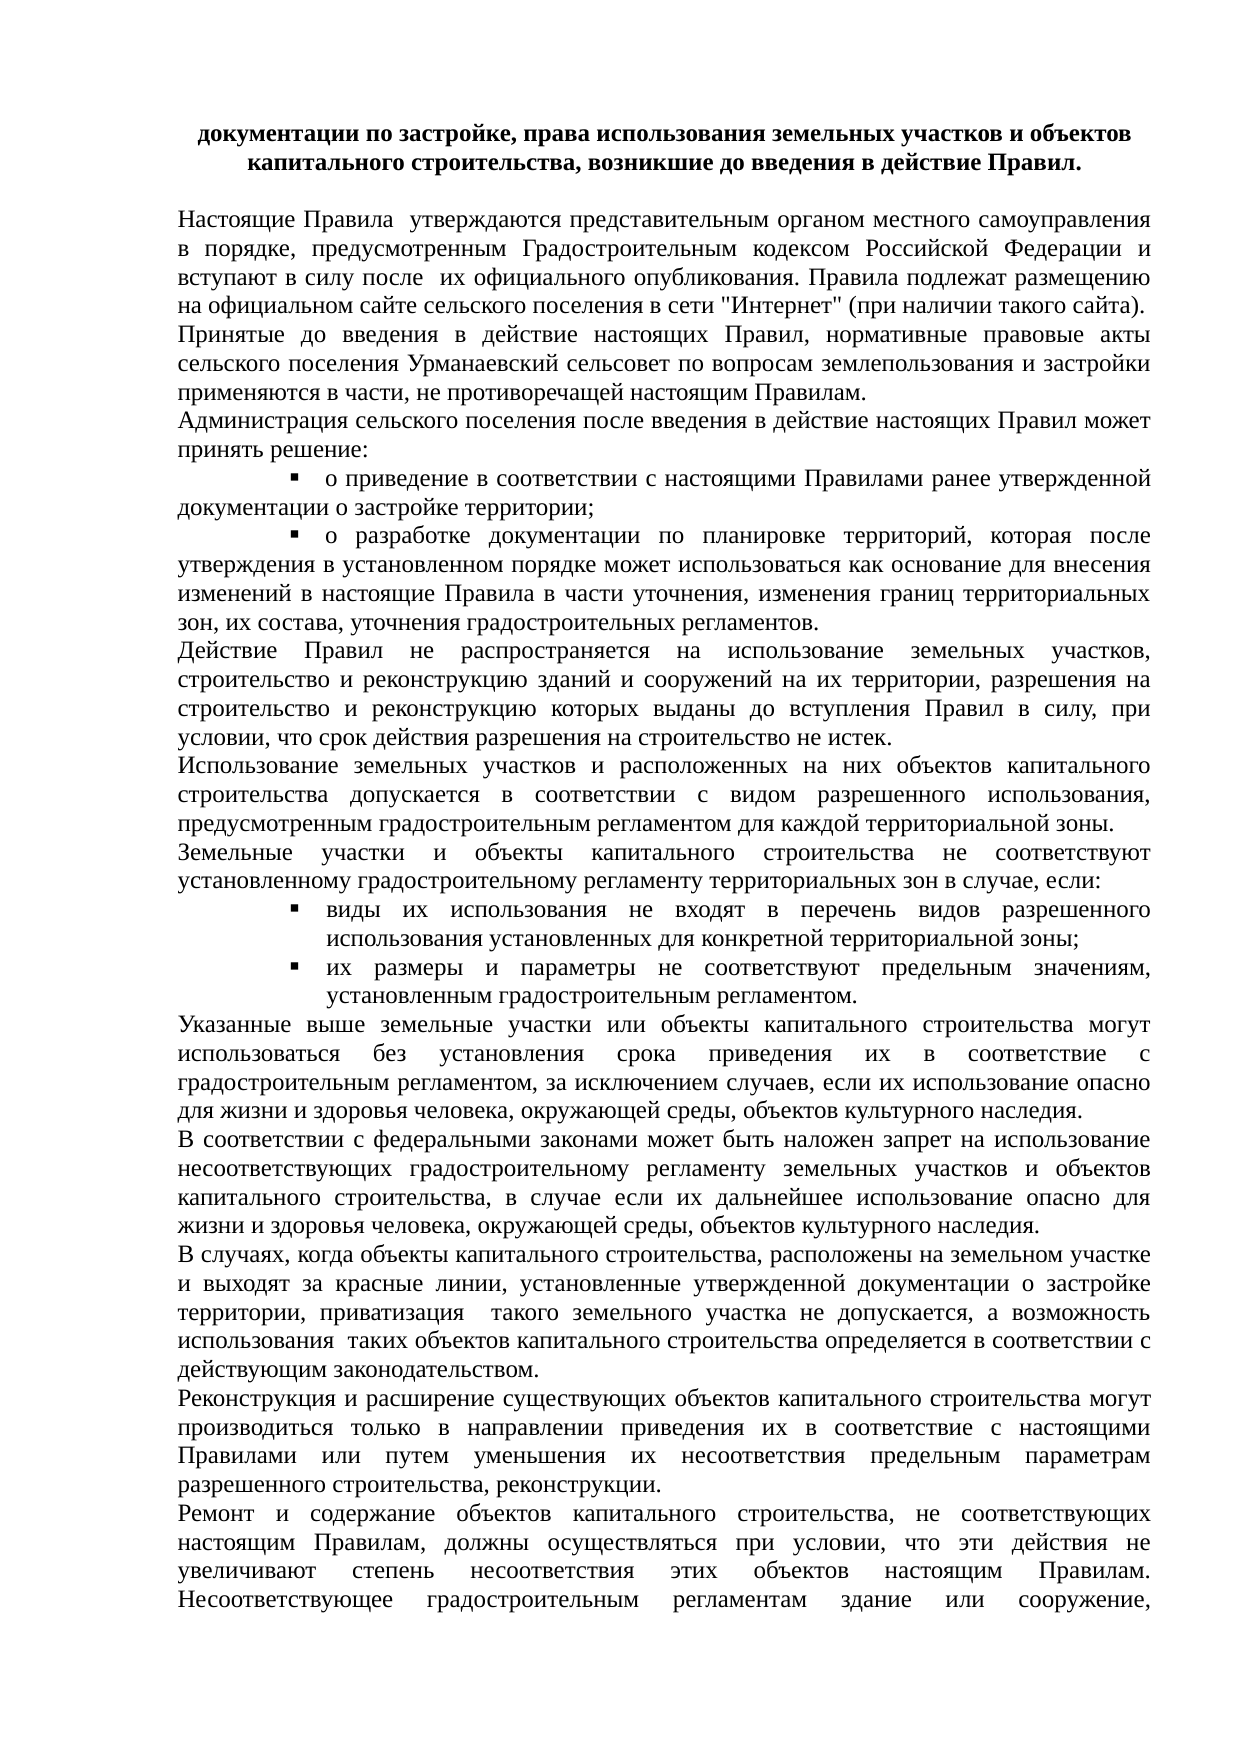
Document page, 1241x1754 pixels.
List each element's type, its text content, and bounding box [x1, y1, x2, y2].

list виды их использования не входят в перечень видов разрешенного использования установленных для конкретной территориальной зоны; [288, 894, 1152, 952]
text Принятые до введения в действие настоящих Правил, нормативные правовые акты сельского поселения Урманаевский сельсовет по вопросам землепользования и застройки применяются в части, не противоречащей настоящим Правилам. [177, 319, 1152, 406]
text В случаях, когда объекты капитального строительства, расположены на земельном участке и выходят за красные линии, установленные утвержденной документации о застройке территории, приватизация такого земельного участка не допускается, а возможность использования таких объектов капитального строительства определяется в соответствии с действующим законодательством. [177, 1239, 1152, 1383]
text Использование земельных участков и расположенных на них объектов капитального строительства допускается в соответствии с видом разрешенного использования, предусмотренным градостроительным регламентом для каждой территориальной зоны. [177, 751, 1152, 837]
text Реконструкция и расширение существующих объектов капитального строительства могут производиться только в направлении приведения их в соответствие с настоящими Правилами или путем уменьшения их несоответствия предельным параметрам разрешенного строительства, реконструкции. [177, 1383, 1152, 1498]
list их размеры и параметры не соответствуют предельным значениям, установленным градостроительным регламентом. [288, 952, 1152, 1009]
text Земельные участки и объекты капитального строительства не соответствуют установленному градостроительному регламенту территориальных зон в случае, если: [177, 837, 1152, 894]
text В соответствии с федеральными законами может быть наложен запрет на использование несоответствующих градостроительному регламенту земельных участков и объектов капитального строительства, в случае если их дальнейшее использование опасно для жизни и здоровья человека, окружающей среды, объектов культурного наследия. [177, 1124, 1152, 1239]
list о приведение в соответствии с настоящими Правилами ранее утвержденной документации о застройке территории; [177, 463, 1152, 521]
list о разработке документации по планировке территорий, которая после утверждения в установленном порядке может использоваться как основание для внесения изменений в настоящие Правила в части уточнения, изменения границ территориальных зон, их состава, уточнения градостроительных регламентов. [177, 521, 1152, 636]
text Указанные выше земельные участки или объекты капитального строительства могут использоваться без установления срока приведения их в соответствие с градостроительным регламентом, за исключением случаев, если их использование опасно для жизни и здоровья человека, окружающей среды, объектов культурного наследия. [177, 1009, 1152, 1124]
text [177, 1498, 1152, 1613]
text Настоящие Правила утверждаются представительным органом местного самоуправления в порядке, предусмотренным Градостроительным кодексом Российской Федерации и вступают в силу после их официального опубликования. Правила подлежат размещению на официальном сайте сельского поселения в сети "Интернет" (при наличии такого сайта). [177, 204, 1152, 319]
text Действие Правил не распространяется на использование земельных участков, строительство и реконструкцию зданий и сооружений на их территории, разрешения на строительство и реконструкцию которых выданы до вступления Правил в силу, при условии, что срок действия разрешения на строительство не истек. [177, 636, 1152, 751]
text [177, 118, 1152, 176]
text Администрация сельского поселения после введения в действие настоящих Правил может принять решение: [177, 406, 1152, 463]
